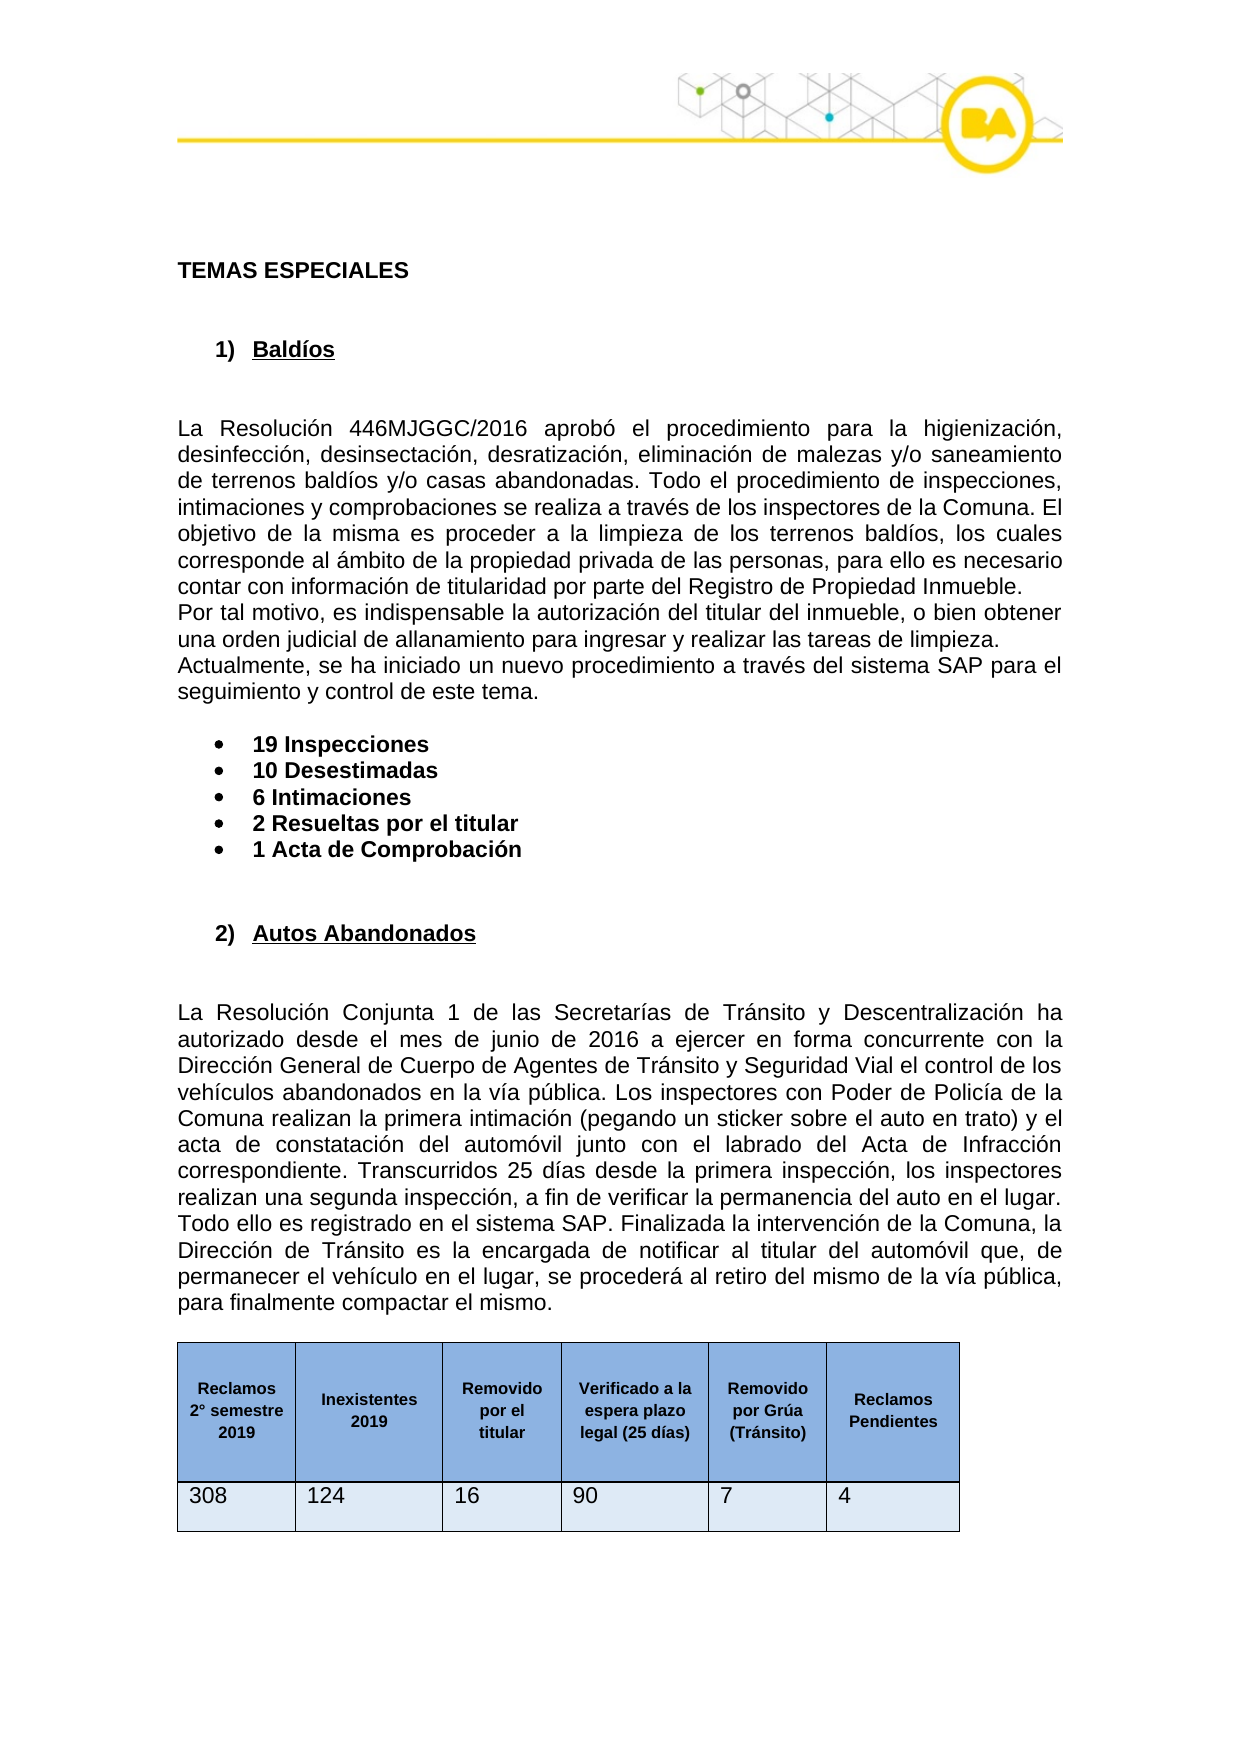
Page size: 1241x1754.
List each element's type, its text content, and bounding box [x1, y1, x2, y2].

table_cell 308 [178, 1483, 295, 1531]
table_header Removido por el titular [443, 1343, 561, 1481]
list 2 Resueltas por el titular [215, 810, 1063, 836]
list 19 Inspecciones [215, 731, 1063, 757]
table_cell 124 [296, 1483, 442, 1531]
table_header Verificado a la espera plazo legal (25 días) [562, 1343, 708, 1481]
list 10 Desestimadas [215, 757, 1063, 784]
table_header Reclamos Pendientes [827, 1343, 959, 1481]
text TEMAS ESPECIALES [177, 257, 1063, 283]
table_header Reclamos 2° semestre 2019 [178, 1343, 295, 1481]
table_cell 4 [827, 1483, 959, 1531]
text La Resolución 446MJGGC/2016 aprobó el procedimiento para la higienización, desinfección, desinsectación, desratización, eliminación de malezas y/o saneamiento de terrenos baldíos y/o casas abandonadas. Todo el procedimiento de inspecciones, intimaciones y comprobaciones se realiza a través de los inspectores de la Comuna. El objetivo de la misma es proceder a la limpieza de los terrenos baldíos, los cuales corresponde al ámbito de la propiedad privada de las personas, para ello es necesario contar con información de titularidad por parte del Registro de Propiedad Inmueble. [177, 415, 1063, 599]
picture [177, 73, 1063, 178]
list 6 Intimaciones [215, 784, 1063, 810]
text Actualmente, se ha iniciado un nuevo procedimiento a través del sistema SAP para el seguimiento y control de este tema. [177, 652, 1063, 705]
text La Resolución Conjunta 1 de las Secretarías de Tránsito y Descentralización ha autorizado desde el mes de junio de 2016 a ejercer en forma concurrente con la Dirección General de Cuerpo de Agentes de Tránsito y Seguridad Vial el control de los vehículos abandonados en la vía pública. Los inspectores con Poder de Policía de la Comuna realizan la primera intimación (pegando un sticker sobre el auto en trato) y el acta de constatación del automóvil junto con el labrado del Acta de Infracción correspondiente. Transcurridos 25 días desde la primera inspección, los inspectores realizan una segunda inspección, a fin de verificar la permanencia del auto en el lugar. Todo ello es registrado en el sistema SAP. Finalizada la intervención de la Comuna, la Dirección de Tránsito es la encargada de notificar al titular del automóvil que, de permanecer el vehículo en el lugar, se procederá al retiro del mismo de la vía pública, para finalmente compactar el mismo. [177, 999, 1063, 1316]
list Autos Abandonados [215, 920, 1063, 947]
list 1 Acta de Comprobación [215, 836, 1063, 863]
list Baldíos [215, 336, 1063, 362]
table_cell 7 [709, 1483, 826, 1531]
table_header Inexistentes 2019 [296, 1343, 442, 1481]
table_header Removido por Grúa (Tránsito) [709, 1343, 826, 1481]
table_cell 90 [562, 1483, 708, 1531]
text Por tal motivo, es indispensable la autorización del titular del inmueble, o bien obtener una orden judicial de allanamiento para ingresar y realizar las tareas de limpieza. [177, 599, 1063, 652]
table_cell 16 [443, 1483, 561, 1531]
